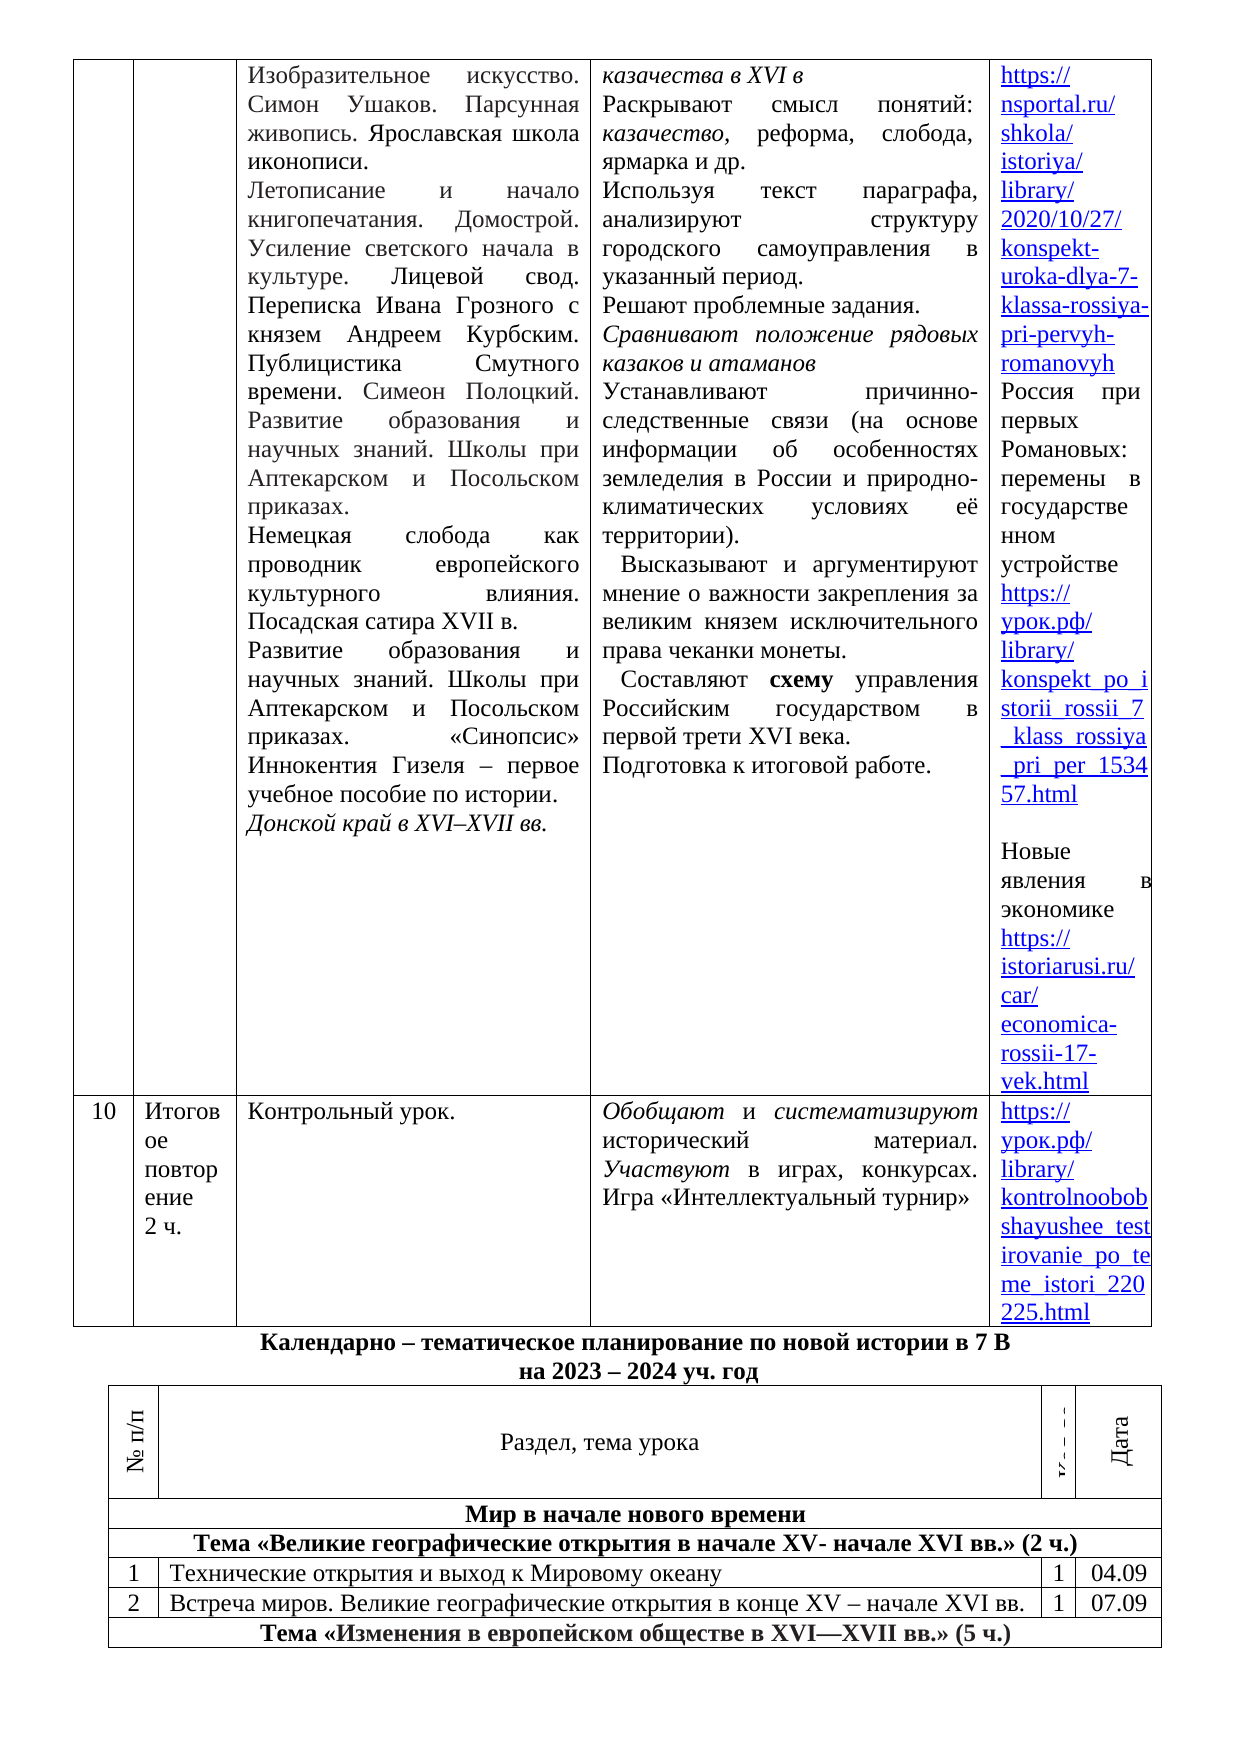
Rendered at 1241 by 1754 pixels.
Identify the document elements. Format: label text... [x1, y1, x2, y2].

text Календарно – тематическое планирование по новой истории в 7 В [103, 1327, 1167, 1356]
table_header Кол-во часов [1042, 1386, 1075, 1498]
table_cell Обобщают и систематизируют исторический материал. Участвуют в играх, конкурсах. Игра «Интеллектуальный турнир» [591, 1096, 989, 1326]
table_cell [591, 60, 989, 1095]
table_cell Тема «Великие географические открытия в начале XV- начале XVI вв.» (2 ч.) [109, 1529, 1161, 1557]
table_cell Тема «Изменения в европейском обществе в XVI—XVII вв.» (5 ч.) [109, 1618, 1161, 1647]
table_cell 7 [74, 60, 133, 1095]
table_cell 04.09 [1076, 1558, 1161, 1587]
table_cell 1 [109, 1558, 158, 1587]
table_header Дата [1076, 1386, 1161, 1498]
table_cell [237, 60, 590, 1095]
table_cell https://урок.рф/library/kontrolnoobobshayushee_testirovanie_po_teme_istori_220225.html [990, 1096, 1151, 1326]
table_cell 1 [1042, 1588, 1075, 1617]
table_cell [990, 60, 1151, 1095]
table_cell Контрольный урок. [237, 1096, 590, 1326]
table_cell Итоговое повторение 2 ч. [134, 1096, 236, 1326]
table_cell 07.09 [1076, 1588, 1161, 1617]
text на 2023 – 2024 уч. год [103, 1356, 1167, 1385]
table_cell 10 [74, 1096, 133, 1326]
table_cell Встреча миров. Великие географические открытия в конце XV – начале XVI вв. [159, 1588, 1041, 1617]
table_header Раздел, тема урока [159, 1386, 1041, 1498]
table_cell 2 [109, 1588, 158, 1617]
table_cell Мир в начале нового времени [109, 1499, 1161, 1527]
table_cell 1 [1042, 1558, 1075, 1587]
table_cell Технические открытия и выход к Мировому океану [159, 1558, 1041, 1587]
table_header № п/п [109, 1386, 158, 1498]
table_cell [134, 60, 236, 1095]
